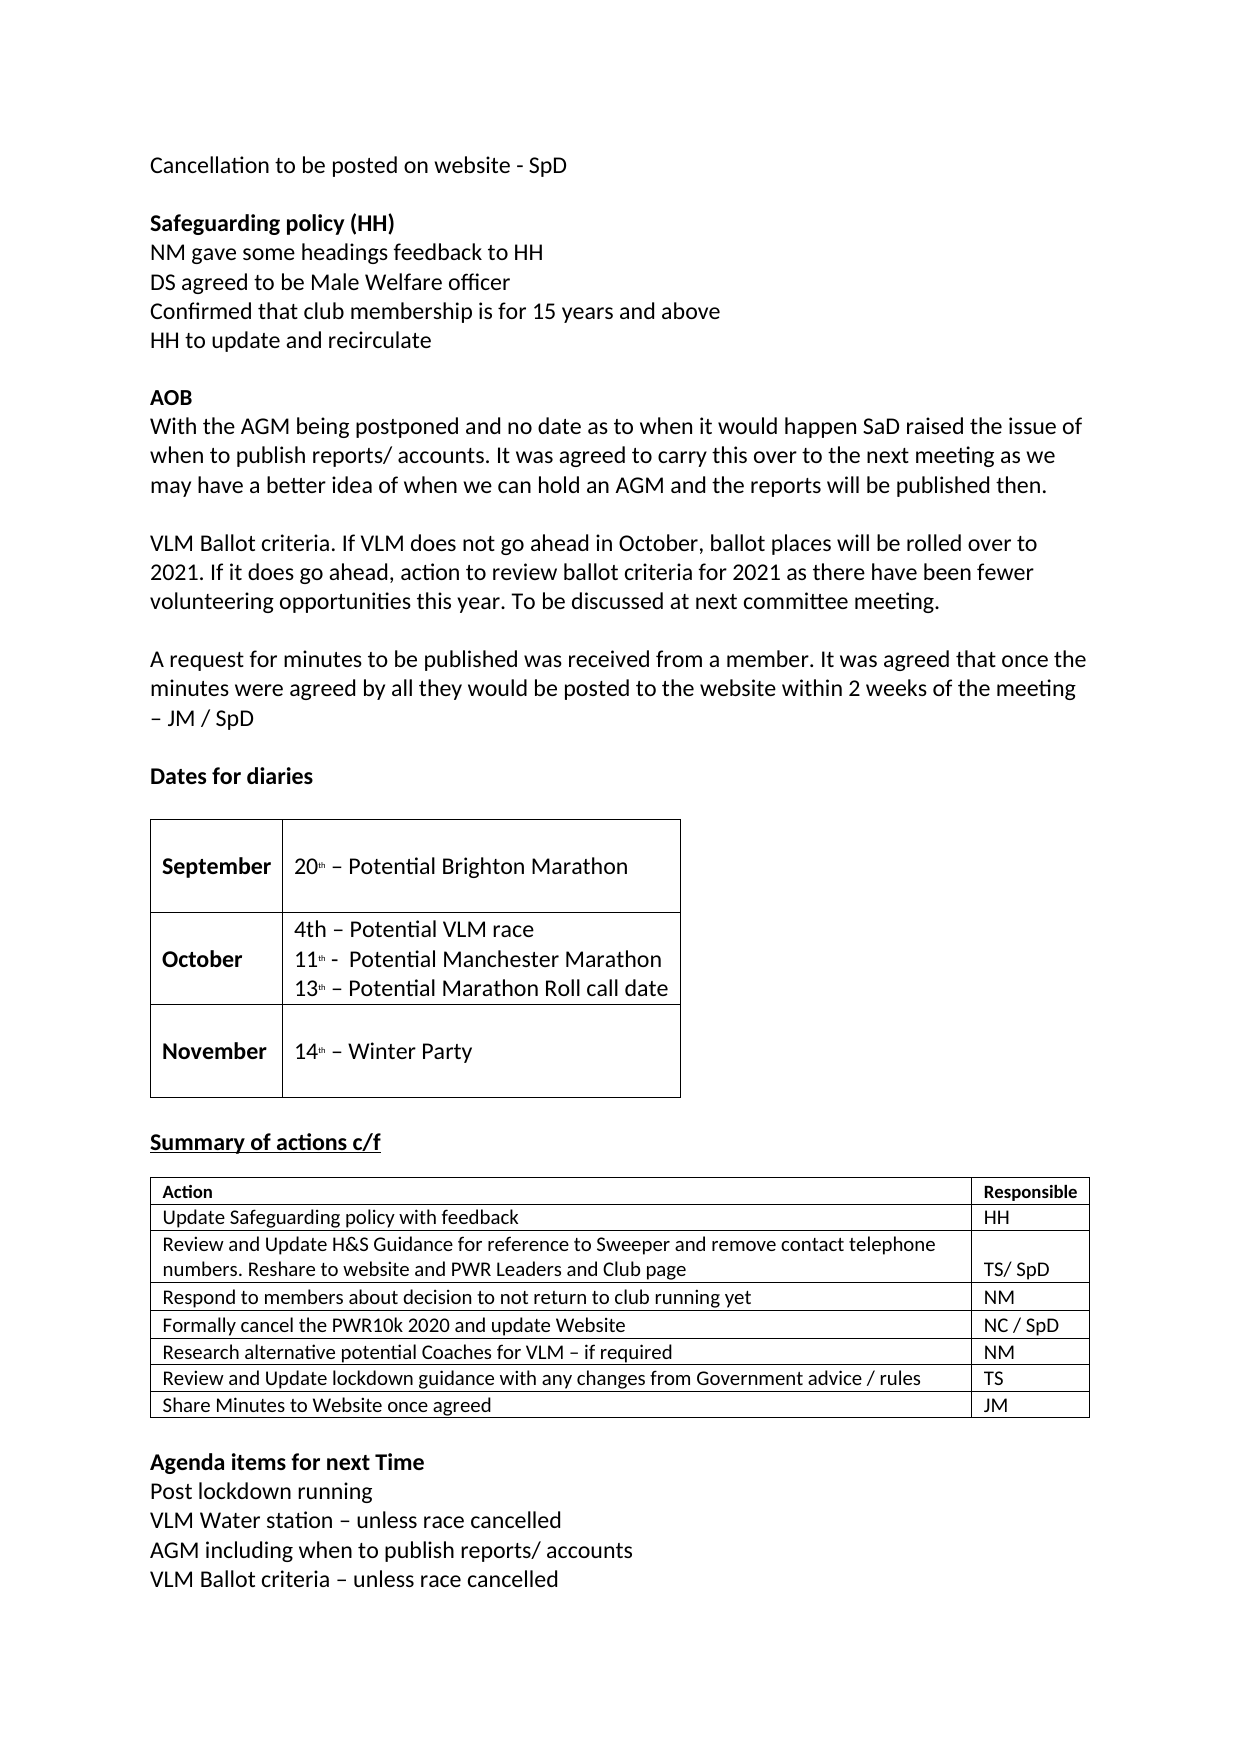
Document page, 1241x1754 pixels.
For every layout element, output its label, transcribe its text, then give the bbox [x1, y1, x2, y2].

text NM gave some headings feedback to HH [150, 237, 1090, 267]
text HH to update and recirculate [150, 325, 1090, 354]
table_cell JM [972, 1392, 1089, 1417]
text DS agreed to be Male Welfare officer [150, 267, 1090, 296]
table_cell Formally cancel the PWR10k 2020 and update Website [151, 1311, 971, 1338]
table_cell Review and Update lockdown guidance with any changes from Government advice / rules [151, 1365, 971, 1391]
table_cell HH [972, 1205, 1089, 1230]
table_cell October [151, 913, 282, 1004]
table_cell November [151, 1005, 282, 1097]
text A request for minutes to be published was received from a member. It was agreed that once the minutes were agreed by all they would be posted to the website within 2 weeks of the meeting – JM / SpD [150, 644, 1090, 732]
text Confirmed that club membership is for 15 years and above [150, 296, 1090, 325]
table_cell Respond to members about decision to not return to club running yet [151, 1283, 971, 1310]
text With the AGM being postponed and no date as to when it would happen SaD raised the issue of when to publish reports/ accounts. It was agreed to carry this over to the next meeting as we may have a better idea of when we can hold an AGM and the reports will be published then. [150, 411, 1090, 499]
text Safeguarding policy (HH) [150, 208, 1090, 237]
text Dates for diaries [150, 761, 1090, 790]
table_header 20th – Potential Brighton Marathon [283, 820, 680, 912]
table_cell TS/ SpD [972, 1231, 1089, 1282]
table_header Responsible [972, 1178, 1089, 1203]
table_cell TS [972, 1365, 1089, 1391]
table_cell NM [972, 1283, 1089, 1310]
text VLM Ballot criteria. If VLM does not go ahead in October, ballot places will be rolled over to 2021. If it does go ahead, action to review ballot criteria for 2021 as there have been fewer volunteering opportunities this year. To be discussed at next committee meeting. [150, 528, 1090, 616]
text AOB [150, 383, 1090, 411]
table_cell NM [972, 1339, 1089, 1364]
table_header September [151, 820, 282, 912]
table_cell Share Minutes to Website once agreed [151, 1392, 971, 1417]
table_header Action [151, 1178, 971, 1203]
text VLM Water station – unless race cancelled [150, 1506, 1090, 1535]
text Agenda items for next Time [150, 1447, 1090, 1476]
table_cell Review and Update H&S Guidance for reference to Sweeper and remove contact telephone numbers. Reshare to website and PWR Leaders and Club page [151, 1231, 971, 1282]
text Post lockdown running [150, 1476, 1090, 1506]
text VLM Ballot criteria – unless race cancelled [150, 1564, 1090, 1593]
text Cancellation to be posted on website - SpD [150, 150, 1090, 179]
text Summary of actions c/f [150, 1127, 1090, 1156]
text AGM including when to publish reports/ accounts [150, 1535, 1090, 1564]
table_cell 14th – Winter Party [283, 1005, 680, 1097]
table_cell Research alternative potential Coaches for VLM – if required [151, 1339, 971, 1364]
table_cell 4th – Potential VLM race 11th - Potential Manchester Marathon 13th – Potential Marathon Roll call date [283, 913, 680, 1004]
table_cell NC / SpD [972, 1311, 1089, 1338]
table_cell Update Safeguarding policy with feedback [151, 1205, 971, 1230]
